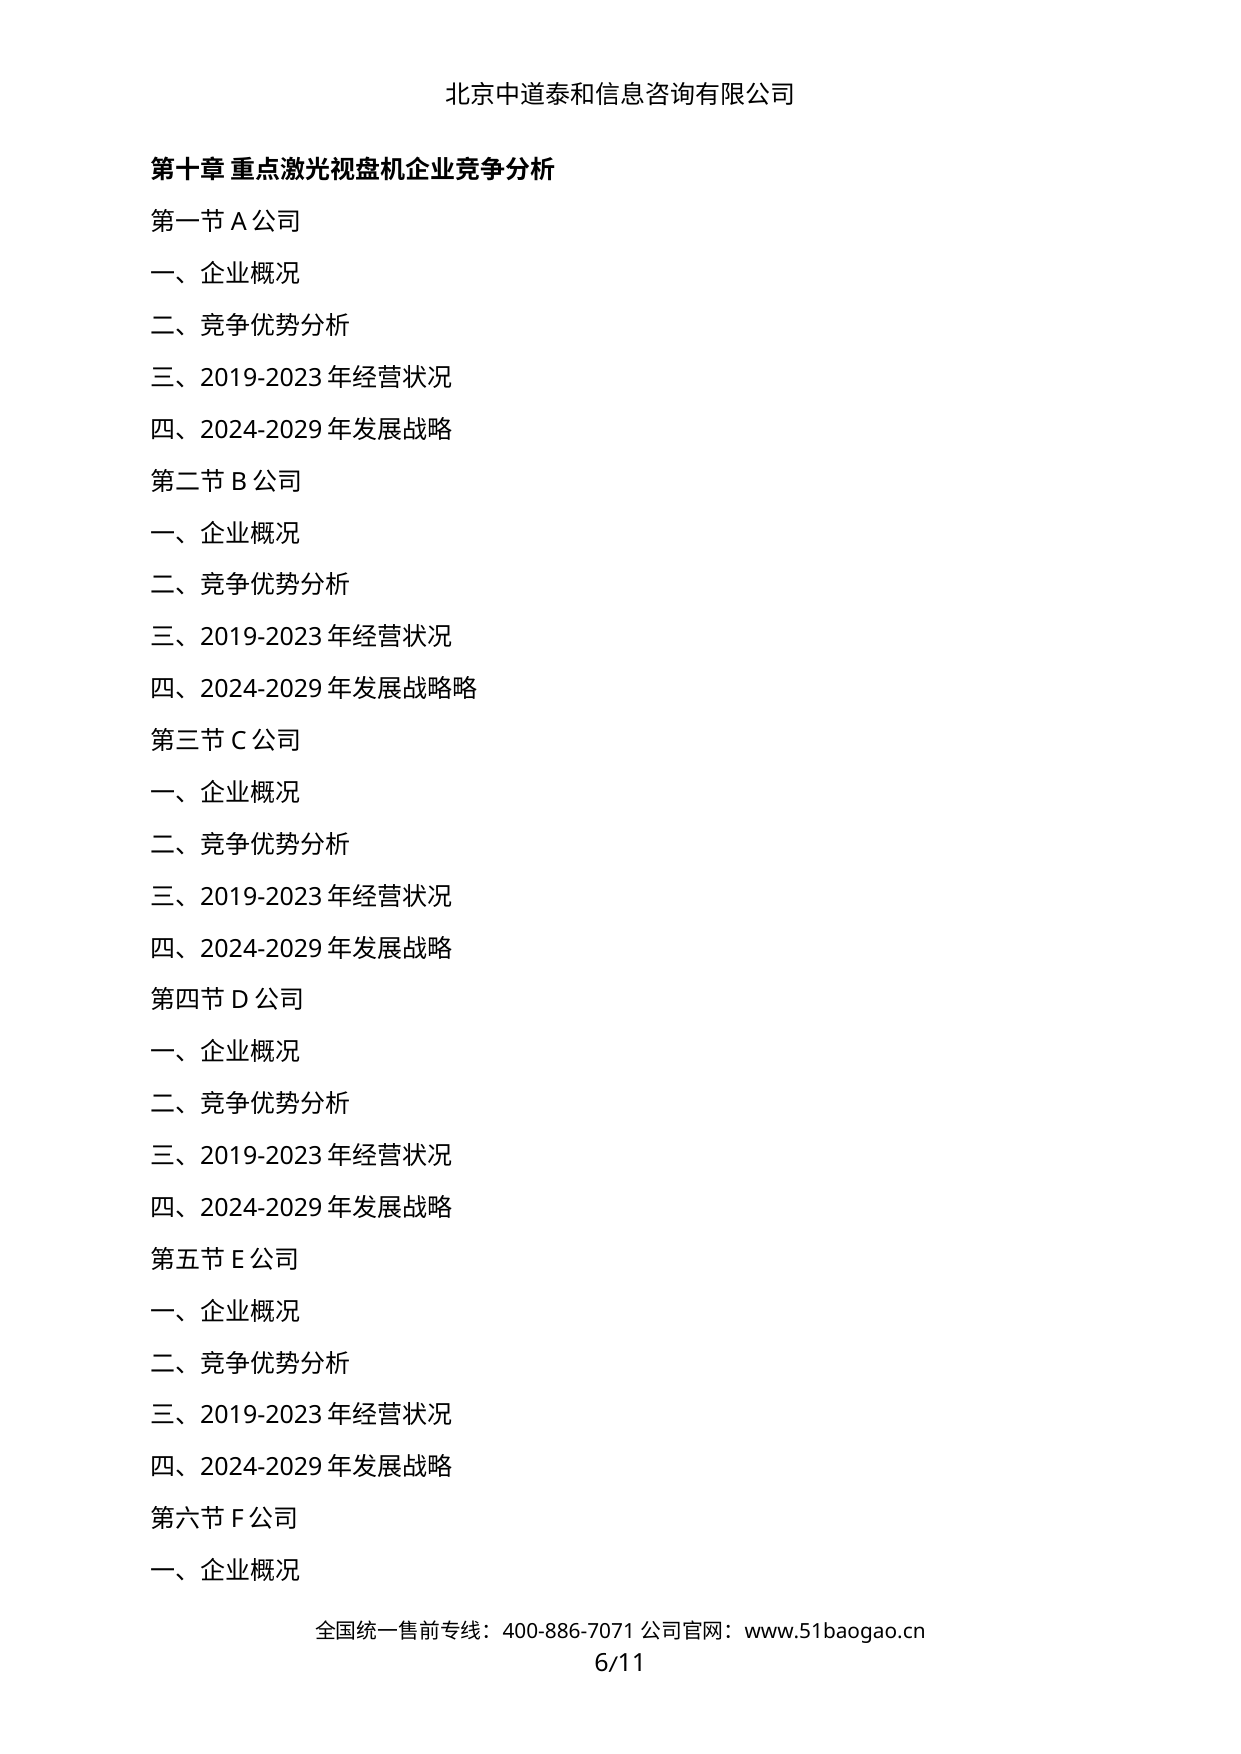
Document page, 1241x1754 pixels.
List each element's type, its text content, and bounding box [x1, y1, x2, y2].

text 一、企业概况 [150, 1291, 1090, 1327]
text 三、2019-2023年经营状况 [150, 357, 1090, 394]
text 一、企业概况 [150, 772, 1090, 809]
text 第四节 D公司 [150, 980, 1090, 1016]
text 第六节 F公司 [150, 1499, 1090, 1535]
text 二、竞争优势分析 [150, 306, 1090, 342]
text 四、2024-2029年发展战略 [150, 409, 1090, 446]
text 二、竞争优势分析 [150, 1343, 1090, 1379]
text 第二节 B公司 [150, 461, 1090, 497]
text 三、2019-2023年经营状况 [150, 876, 1090, 912]
text 第三节 C公司 [150, 721, 1090, 757]
text 一、企业概况 [150, 254, 1090, 290]
text 三、2019-2023年经营状况 [150, 617, 1090, 653]
text 第五节 E公司 [150, 1239, 1090, 1276]
text 二、竞争优势分析 [150, 824, 1090, 861]
text 四、2024-2029年发展战略 [150, 1187, 1090, 1224]
text 一、企业概况 [150, 1032, 1090, 1068]
text 第十章 重点激光视盘机企业竞争分析 [150, 150, 1090, 186]
text 二、竞争优势分析 [150, 565, 1090, 601]
text 三、2019-2023年经营状况 [150, 1395, 1090, 1431]
text 四、2024-2029年发展战略 [150, 1447, 1090, 1483]
text 二、竞争优势分析 [150, 1084, 1090, 1120]
text 一、企业概况 [150, 1551, 1090, 1587]
text 三、2019-2023年经营状况 [150, 1136, 1090, 1172]
text 第一节 A公司 [150, 202, 1090, 238]
text 四、2024-2029年发展战略略 [150, 669, 1090, 705]
text 四、2024-2029年发展战略 [150, 928, 1090, 964]
text 一、企业概况 [150, 513, 1090, 549]
